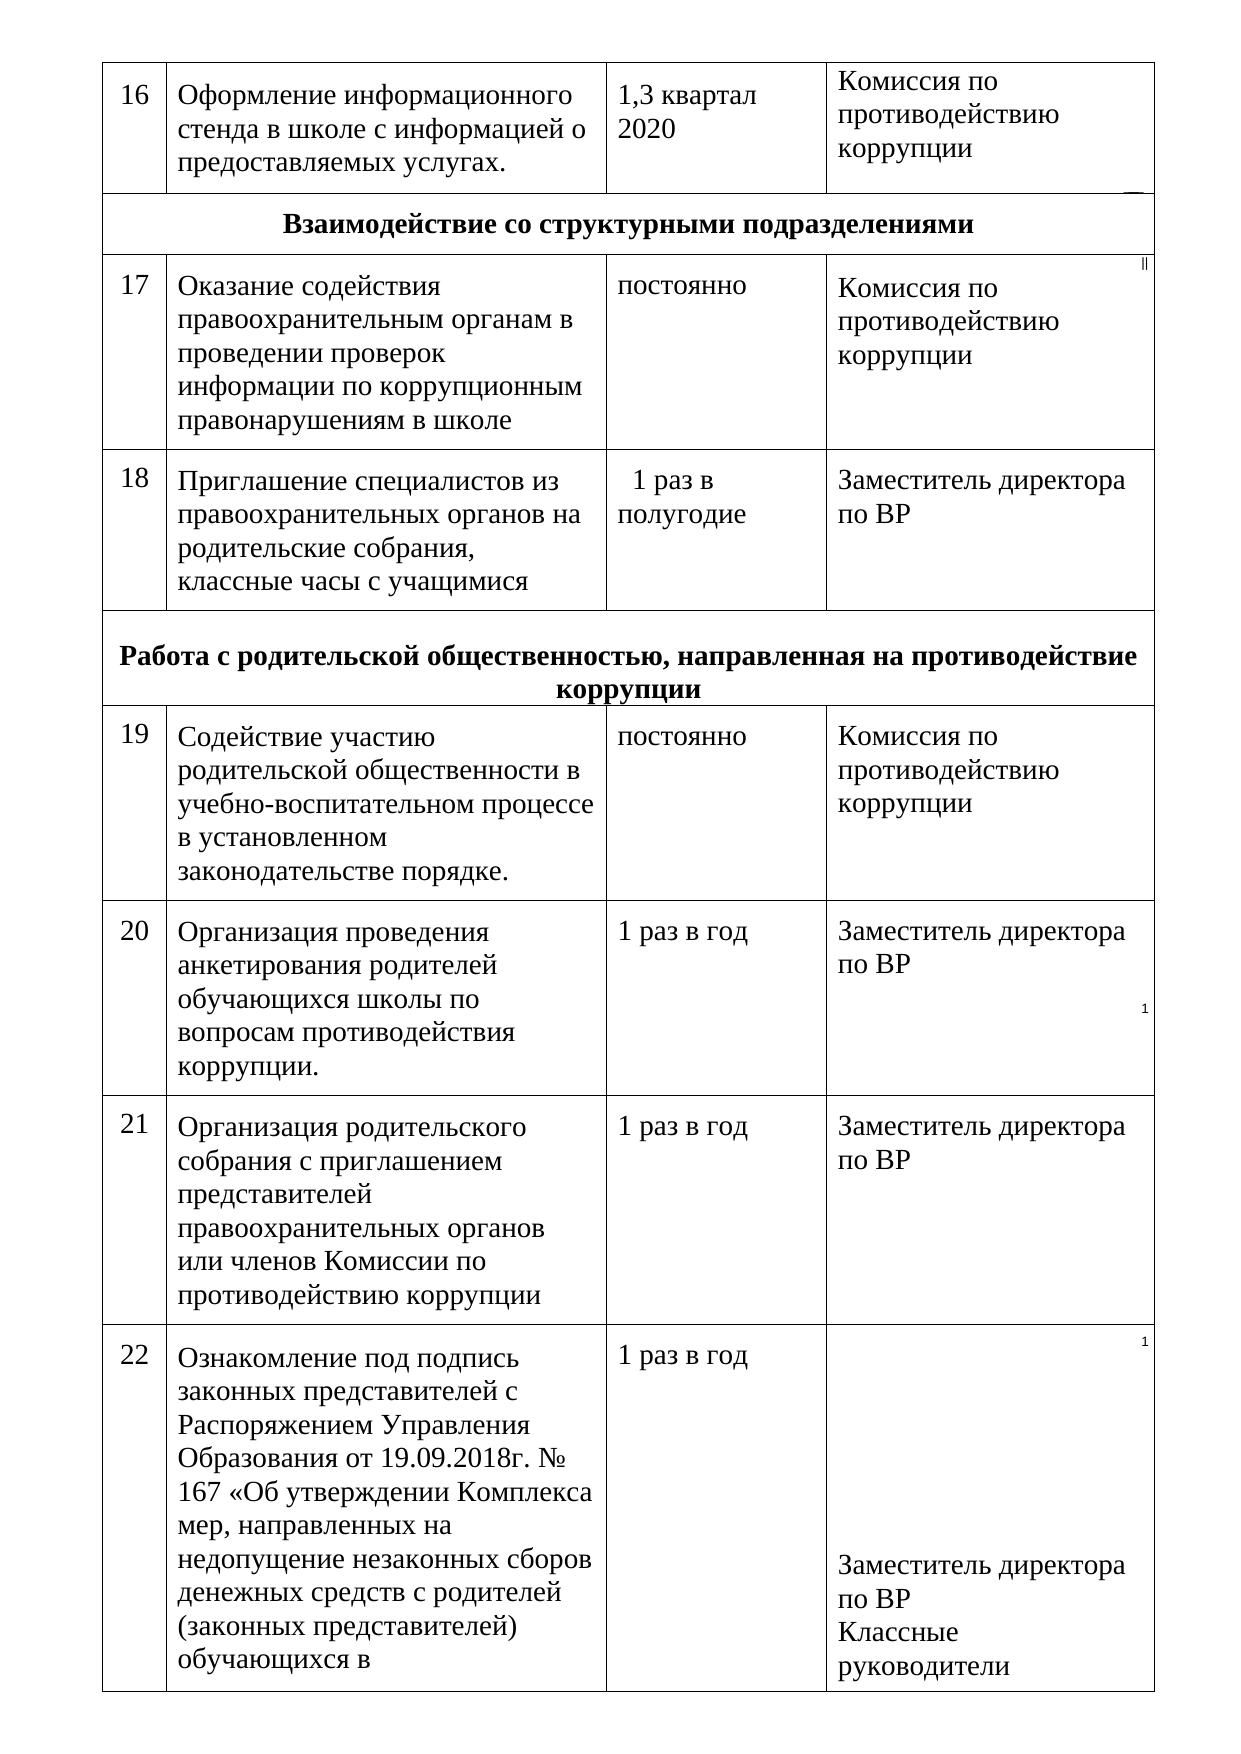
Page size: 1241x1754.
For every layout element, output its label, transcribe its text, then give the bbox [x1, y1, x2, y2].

table_header Комиссия по противодействию коррупции [827, 63, 1154, 192]
table_cell 22 [103, 1325, 166, 1691]
table_cell Заместитель директора по ВР [827, 450, 1154, 610]
table_cell 1 раз в год [607, 1325, 826, 1691]
table_cell 1 Заместитель директора по ВР Классные руководители [827, 1325, 1154, 1691]
table_cell Организация родительского собрания с приглашением представителей правоохранительных органов или членов Комиссии по противодействию коррупции [167, 1096, 606, 1323]
table_cell Заместитель директора по ВР [827, 1096, 1154, 1323]
table_cell Комиссия по противодействию коррупции [827, 706, 1154, 899]
table_cell 21 [103, 1096, 166, 1323]
table_cell Ознакомление под подпись законных представителей с Распоряжением Управления Образования от 19.09.2018г. № 167 «Об утверждении Комплекса мер, направленных на недопущение незаконных сборов денежных средств с родителей (законных представителей) обучающихся в [167, 1325, 606, 1691]
table_cell Организация проведения анкетирования родителей обучающихся школы по вопросам противодействия коррупции. [167, 901, 606, 1095]
table_cell постоянно [607, 706, 826, 899]
table_cell Заместитель директора по ВР 1 [827, 901, 1154, 1095]
table_header 1,3 квартал 2020 [607, 63, 826, 192]
table_cell Оказание содействия правоохранительным органам в проведении проверок информации по коррупционным правонарушениям в школе [167, 255, 606, 449]
table_header 16 [103, 63, 166, 192]
table_header Оформление информационного стенда в школе с информацией о предоставляемых услугах. [167, 63, 606, 192]
table_cell Приглашение специалистов из правоохранительных органов на родительские собрания, классные часы с учащимися [167, 450, 606, 610]
table_cell постоянно [607, 255, 826, 449]
table_cell 17 [103, 255, 166, 449]
table_cell Взаимодействие со структурными подразделениями [103, 194, 1154, 253]
table_cell Работа с родительской общественностью, направленная на противодействие коррупции [103, 611, 1154, 705]
table_cell 1 раз в год [607, 901, 826, 1095]
table_cell 20 [103, 901, 166, 1095]
table_cell 19 [103, 706, 166, 899]
table_cell Содействие участию родительской общественности в учебно-воспитательном процессе в установленном законодательстве порядке. [167, 706, 606, 899]
table_cell 1 раз в полугодие [607, 450, 826, 610]
table_cell 1 раз в год [607, 1096, 826, 1323]
table_cell || Комиссия по противодействию коррупции [827, 255, 1154, 449]
table_cell 18 [103, 450, 166, 610]
